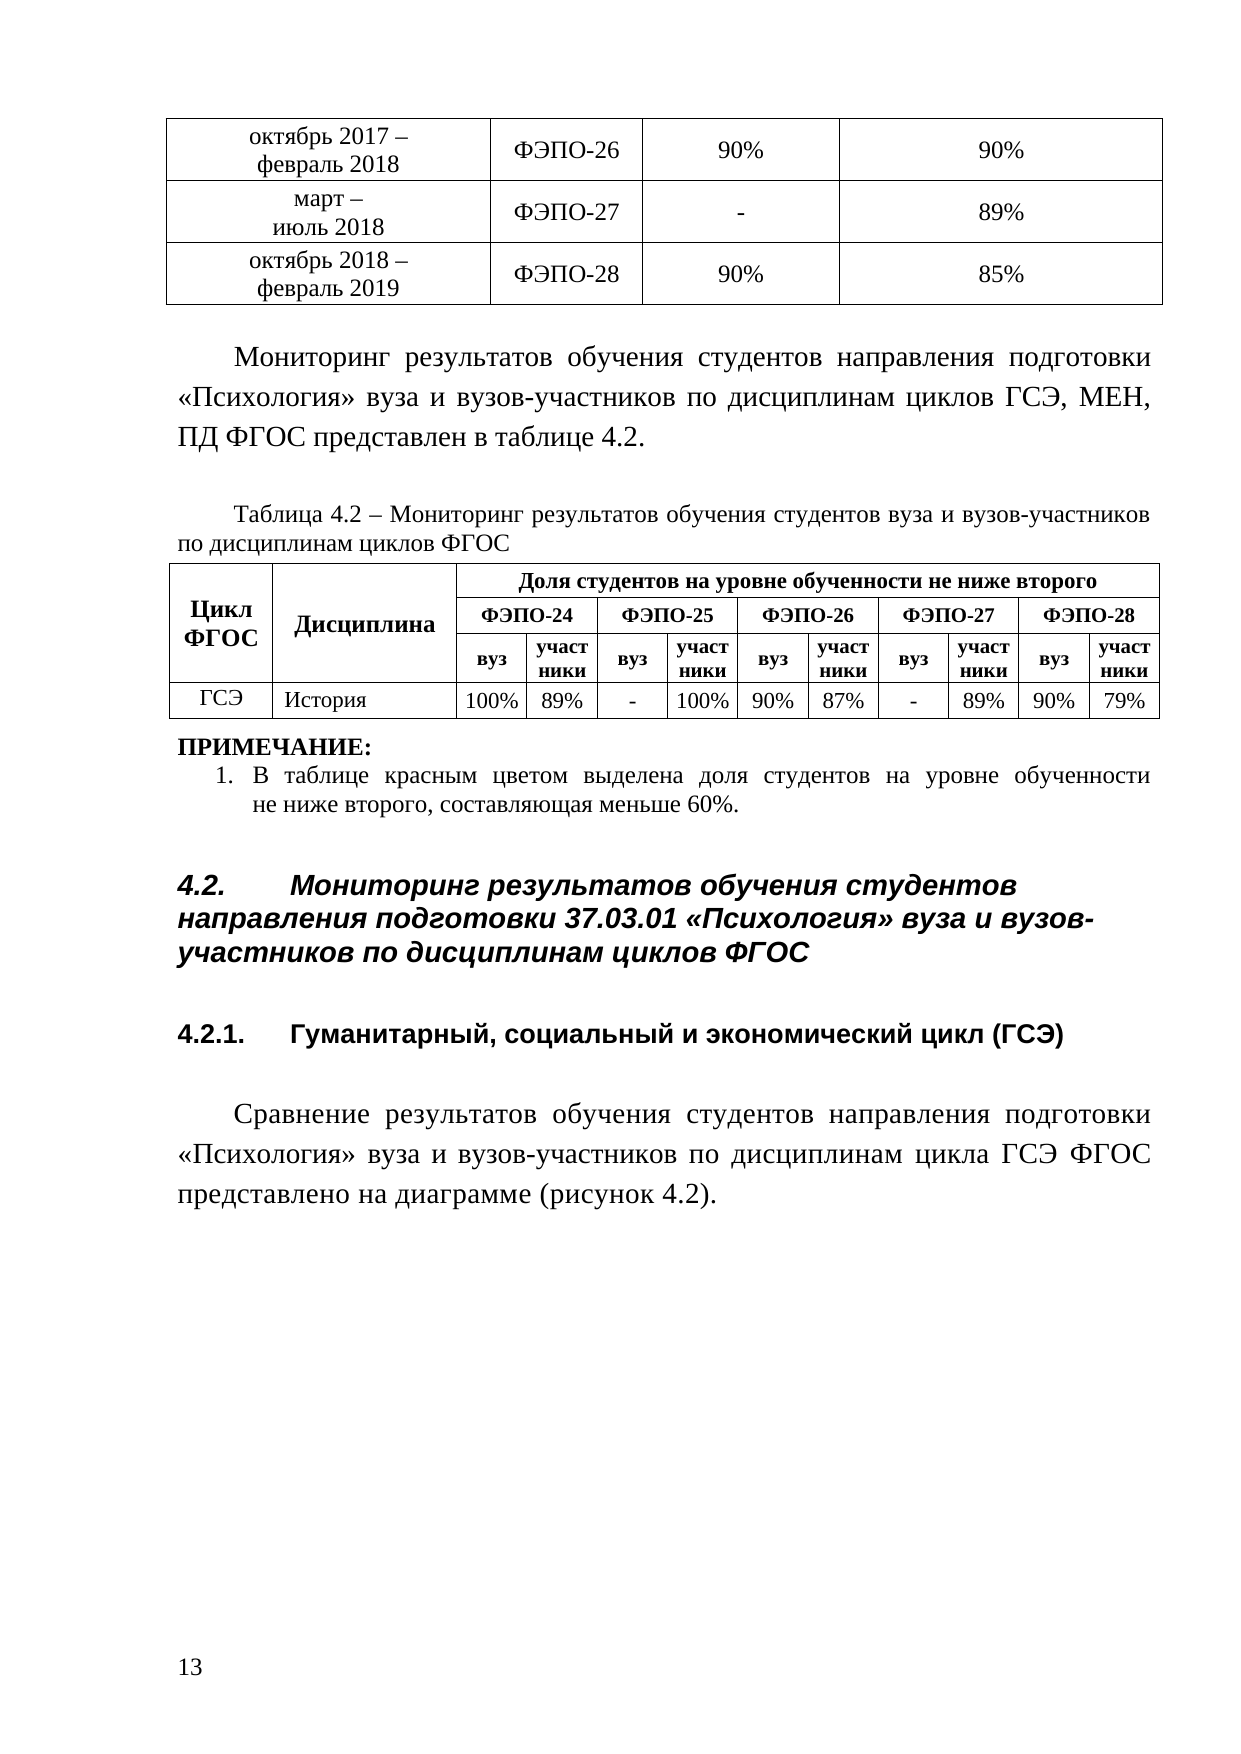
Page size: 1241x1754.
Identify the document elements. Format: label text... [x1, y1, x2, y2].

table_cell 90% [643, 243, 839, 304]
table_cell ФЭПО-26 [491, 119, 642, 180]
table_cell 90% [1019, 683, 1089, 718]
text Таблица 4.2 – Мониторинг результатов обучения студентов вуза и вузов-участников по дисциплинам циклов ФГОС [177, 499, 1152, 557]
table_cell ГСЭ [170, 683, 272, 718]
table_cell участники [668, 634, 737, 682]
text Мониторинг результатов обучения студентов направления подготовки «Психология» вуза и вузов-участников по дисциплинам циклов ГСЭ, МЕН, ПД ФГОС представлен в таблице 4.2. [177, 339, 1152, 453]
table_cell 87% [809, 683, 878, 718]
text Сравнение результатов обучения студентов направления подготовки «Психология» вуза и вузов-участников по дисциплинам цикла ГСЭ ФГОС представлено на диаграмме (рисунок 4.2). [177, 1096, 1152, 1210]
table_cell - [598, 683, 667, 718]
table_cell вуз [598, 634, 667, 682]
table_header Доля студентов на уровне обученности не ниже второго [457, 564, 1159, 597]
table_cell ФЭПО-24 [457, 598, 597, 633]
subtitle Мониторинг результатов обучения студентов направления подготовки 37.03.01 «Психология» вуза и вузов-участников по дисциплинам циклов ФГОС [177, 868, 1152, 968]
table_cell ФЭПО-25 [598, 598, 737, 633]
text ПРИМЕЧАНИЕ: [177, 732, 1152, 760]
table_cell 90% [643, 119, 839, 180]
table_cell ФЭПО-27 [879, 598, 1018, 633]
table_cell 79% [1090, 683, 1159, 718]
subtitle Гуманитарный, социальный и экономический цикл (ГСЭ) [177, 1018, 1152, 1050]
list В таблице красным цветом выделена доля студентов на уровне обученности не ниже второго, составляющая меньше 60%. [215, 760, 1152, 818]
table_header Дисциплина [273, 564, 456, 682]
table_cell участники [1090, 634, 1159, 682]
table_cell ФЭПО-27 [491, 181, 642, 242]
table_cell вуз [457, 634, 526, 682]
table_cell - [643, 181, 839, 242]
table_cell 90% [840, 119, 1162, 180]
table_cell участники [949, 634, 1018, 682]
table_cell участники [527, 634, 597, 682]
table_cell История [273, 683, 456, 718]
table_cell ФЭПО-28 [491, 243, 642, 304]
table_header Цикл ФГОС [170, 564, 272, 682]
table_cell вуз [738, 634, 808, 682]
table_cell ФЭПО-26 [738, 598, 878, 633]
table_cell 89% [527, 683, 597, 718]
table_cell 85% [840, 243, 1162, 304]
table_cell вуз [879, 634, 948, 682]
table_cell октябрь 2017 – февраль 2018 [167, 119, 490, 180]
table_cell октябрь 2018 – февраль 2019 [167, 243, 490, 304]
table_cell 89% [840, 181, 1162, 242]
table_cell вуз [1019, 634, 1089, 682]
table_cell 89% [949, 683, 1018, 718]
table_cell 100% [668, 683, 737, 718]
table_cell 90% [738, 683, 808, 718]
table_cell март – июль 2018 [167, 181, 490, 242]
table_cell участники [809, 634, 878, 682]
table_cell 100% [457, 683, 526, 718]
table_cell - [879, 683, 948, 718]
table_cell ФЭПО-28 [1019, 598, 1159, 633]
